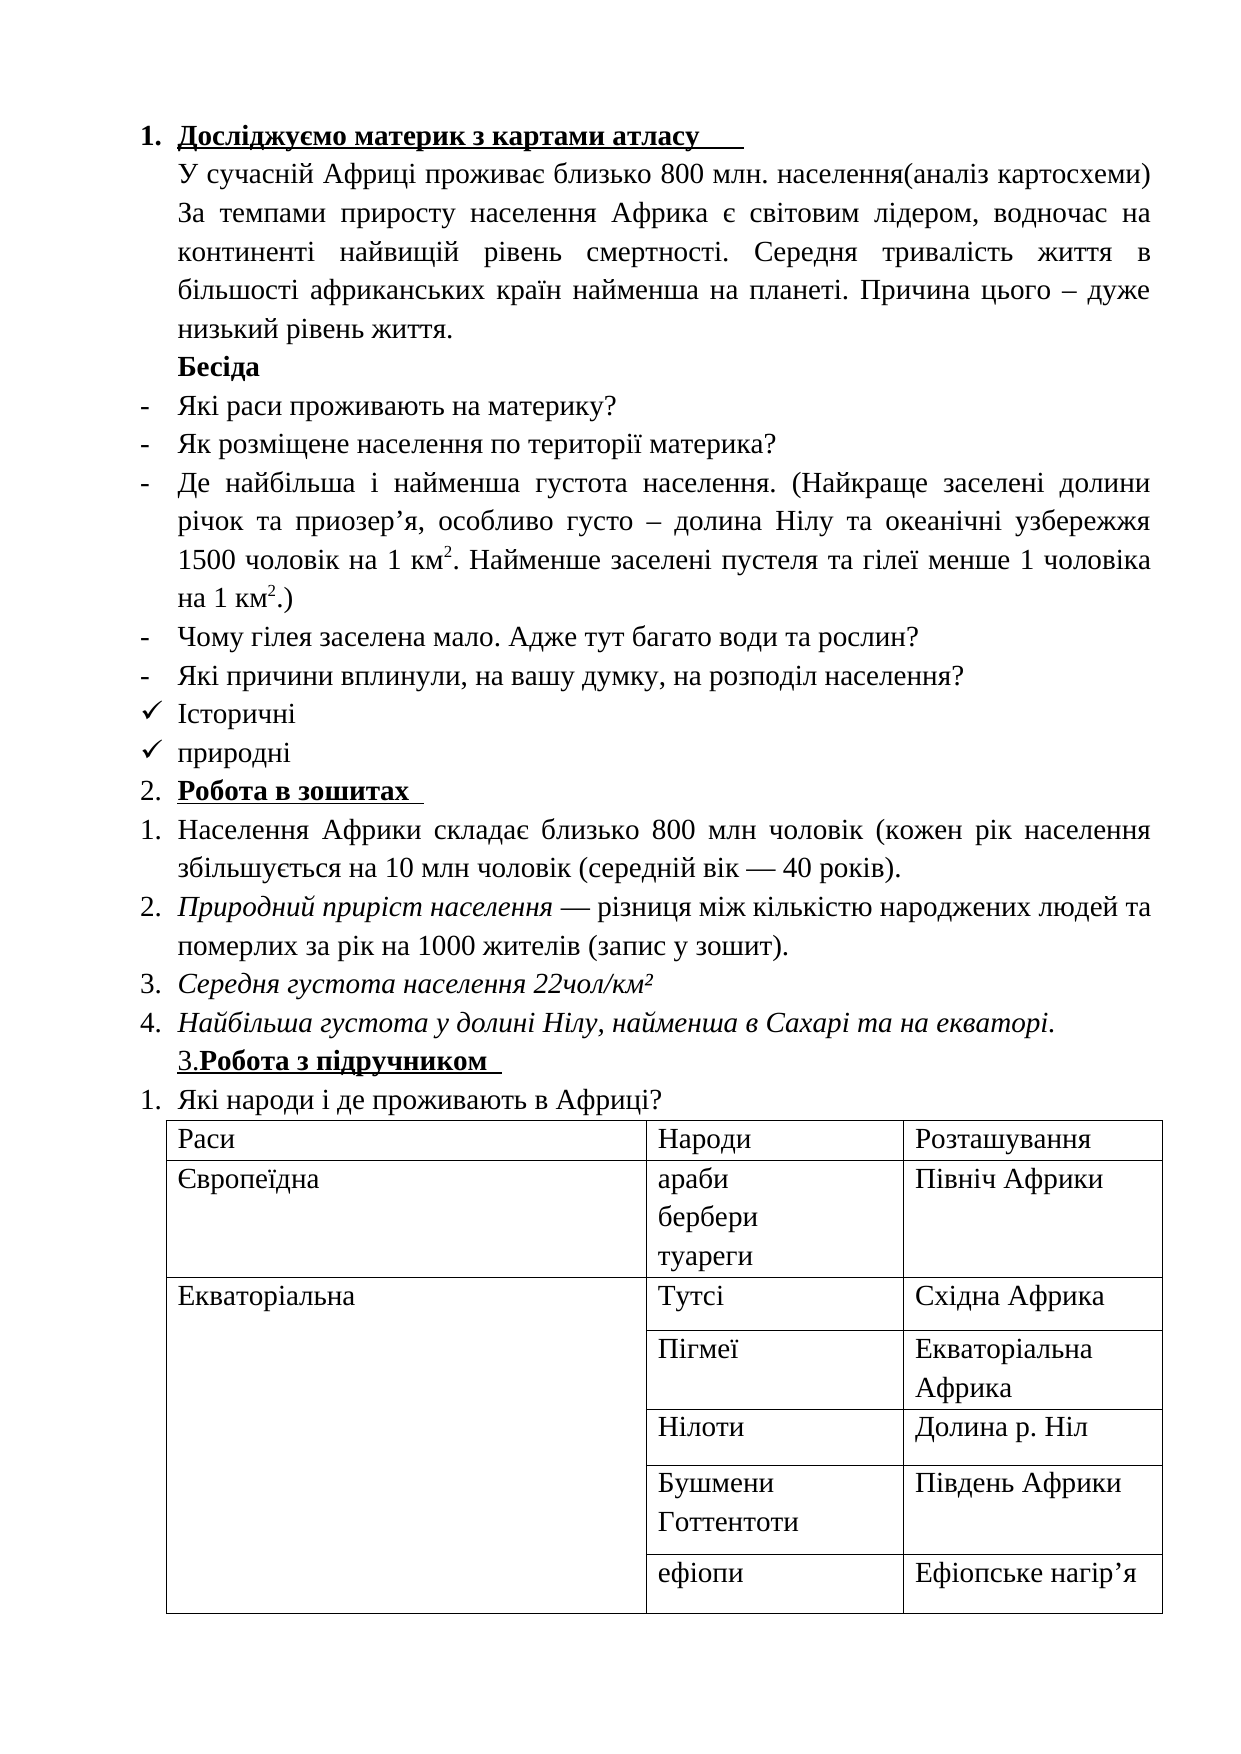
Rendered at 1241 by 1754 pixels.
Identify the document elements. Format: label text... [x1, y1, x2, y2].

list Які народи і де проживають в Африці? [140, 1082, 1152, 1115]
table_cell Екваторіальна Африка [904, 1331, 1162, 1408]
table_header Розташування [904, 1121, 1162, 1160]
table_cell Пігмеї [647, 1331, 903, 1408]
table_cell Долина р. Ніл [904, 1410, 1162, 1464]
table_cell Ефіопське нагір’я [904, 1555, 1162, 1613]
list Які раси проживають на материку? [140, 388, 1152, 421]
text Бесіда [177, 349, 1152, 383]
list Які причини вплинули, на вашу думку, на розподіл населення? [140, 658, 1152, 691]
list Як розміщене населення по території материка? [140, 426, 1152, 460]
table_cell Бушмени Готтентоти [647, 1466, 903, 1554]
table_header Раси [167, 1121, 646, 1160]
list Природний приріст населення — різниця між кількістю народжених людей та померлих за рік на 1000 жителів (запис у зошит). [140, 889, 1152, 961]
table_cell Північ Африки [904, 1161, 1162, 1277]
list Досліджуємо материк з картами атласу [140, 118, 1152, 152]
text 3.Робота з підручником [177, 1043, 1152, 1077]
list природні [140, 735, 1152, 768]
list Середня густота населення 22чол/км² [140, 966, 1152, 1000]
table_header Народи [647, 1121, 903, 1160]
table_cell ефіопи [647, 1555, 903, 1613]
text У сучасній Африці проживає близько 800 млн. населення(аналіз картосхеми) За темпами приросту населення Африка є світовим лідером, водночас на континенті найвищій рівень смертності. Середня тривалість життя в більшості африканських країн найменша на планеті. Причина цього – дуже низький рівень життя. [177, 157, 1152, 344]
table_cell Європеїдна [167, 1161, 646, 1277]
table_cell Нілоти [647, 1410, 903, 1464]
list Чому гілея заселена мало. Адже тут багато води та рослин? [140, 619, 1152, 653]
list Робота в зошитах [140, 773, 1152, 807]
table_cell араби бербери туареги [647, 1161, 903, 1277]
table_cell Південь Африки [904, 1466, 1162, 1554]
table_cell Східна Африка [904, 1278, 1162, 1330]
table_cell Екваторіальна [167, 1278, 646, 1613]
table_cell Тутсі [647, 1278, 903, 1330]
list Де найбільша і найменша густота населення. (Найкраще заселені долини річок та приозер’я, особливо густо – долина Нілу та океанічні узбережжя 1500 чоловік на 1 км2. Найменше заселені пустеля та гілеї менше 1 чоловіка на 1 км2.) [140, 465, 1152, 614]
list Населення Африки складає близько 800 млн чоловік (кожен рік населення збільшується на 10 млн чоловік (середній вік — 40 років). [140, 812, 1152, 884]
list Історичні [140, 696, 1152, 730]
list Найбільша густота у долині Нілу, найменша в Сахарі та на екваторі. [140, 1005, 1152, 1038]
